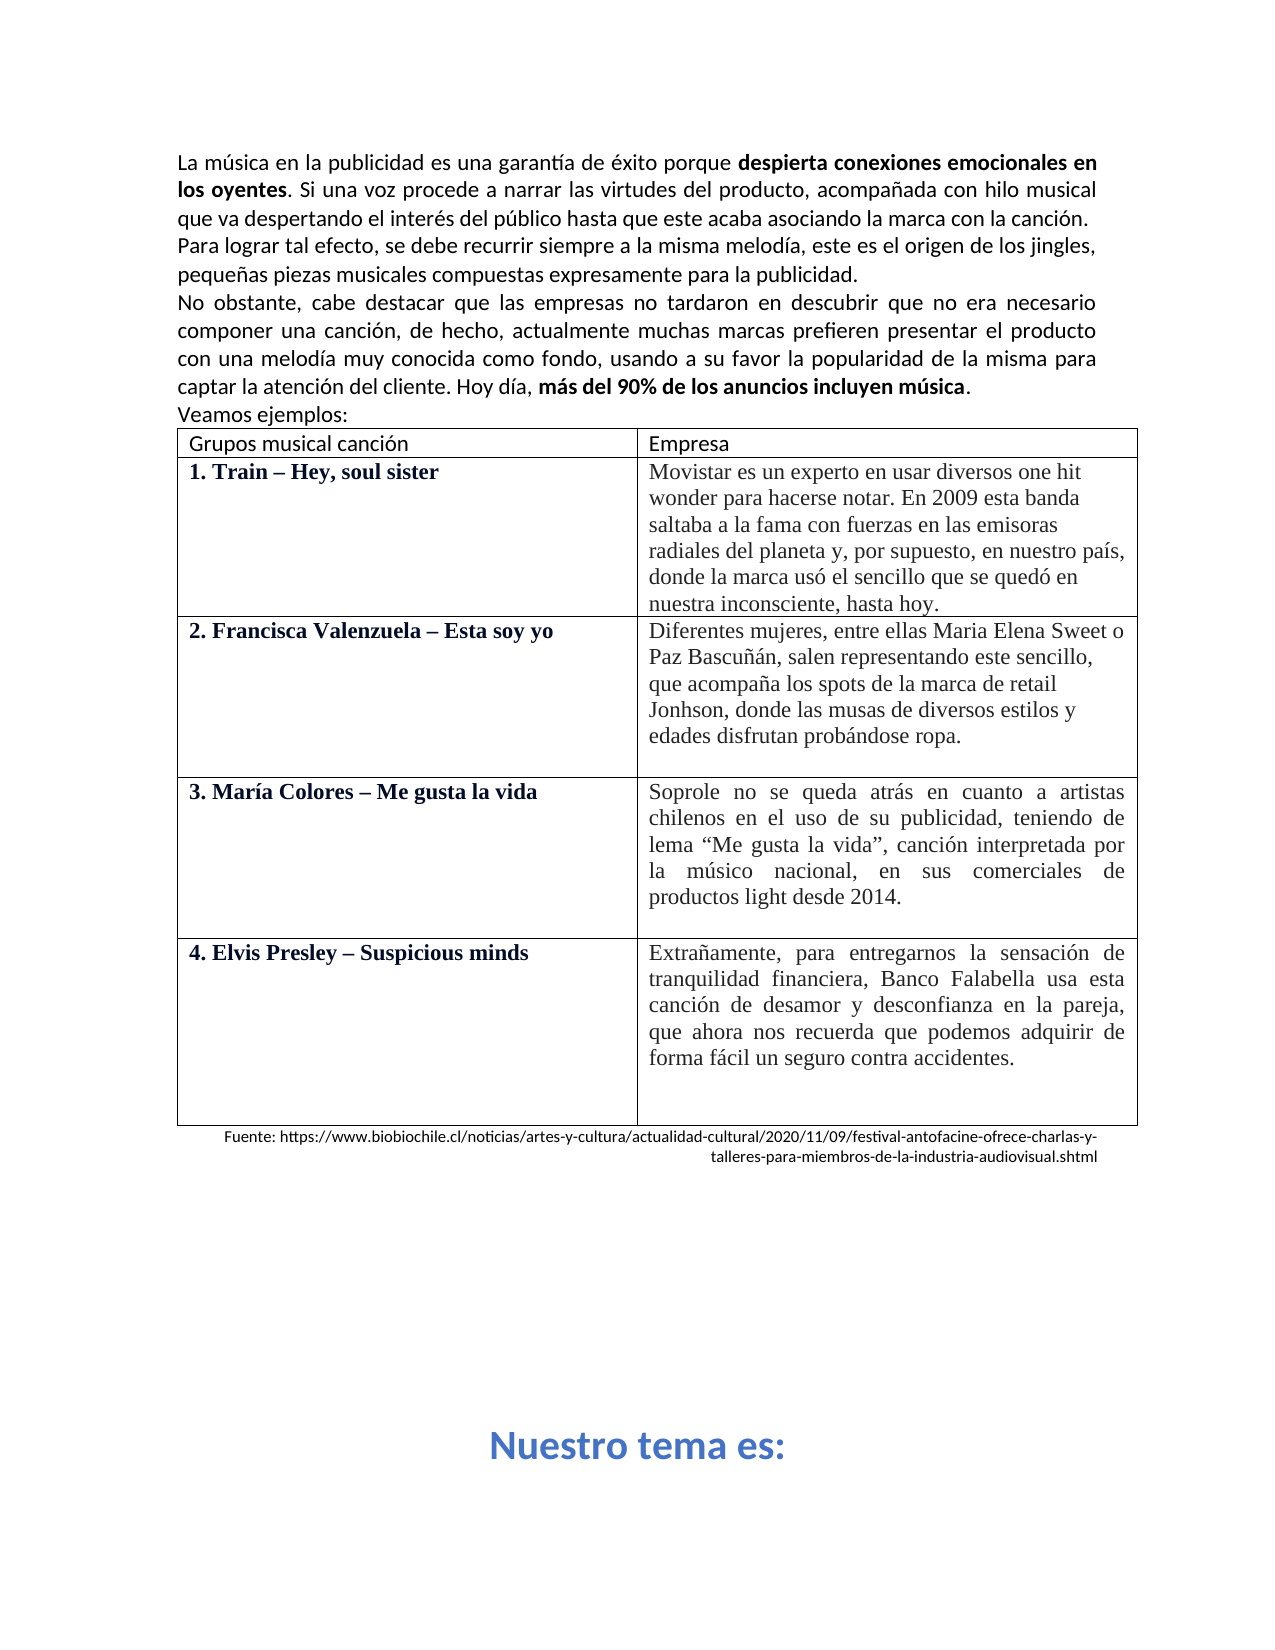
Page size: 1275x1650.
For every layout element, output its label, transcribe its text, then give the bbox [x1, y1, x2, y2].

table_header Grupos musical canción [178, 429, 637, 457]
table_cell 1. Train – Hey, soul sister [178, 458, 637, 616]
table_cell Extrañamente, para entregarnos la sensación de tranquilidad financiera, Banco Falabella usa esta canción de desamor y desconfianza en la pareja, que ahora nos recuerda que podemos adquirir de forma fácil un seguro contra accidentes. [638, 939, 1137, 1125]
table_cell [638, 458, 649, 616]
table_cell Diferentes mujeres, entre ellas Maria Elena Sweet o Paz Bascuñán, salen representando este sencillo, que acompaña los spots de la marca de retail Jonhson, donde las musas de diversos estilos y edades disfrutan probándose ropa. [638, 617, 1137, 777]
table_cell Soprole no se queda atrás en cuanto a artistas chilenos en el uso de su publicidad, teniendo de lema “Me gusta la vida”, canción interpretada por la músico nacional, en sus comerciales de productos light desde 2014. [638, 778, 1137, 938]
text Nuestro tema es: [177, 1419, 1098, 1469]
table_cell 2. Francisca Valenzuela – Esta soy yo [178, 617, 637, 777]
table_header Empresa [638, 429, 1137, 457]
text Veamos ejemplos: [177, 400, 1098, 428]
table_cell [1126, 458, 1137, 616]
text Fuente: https://www.biobiochile.cl/noticias/artes-y-cultura/actualidad-cultural/2020/11/09/festival-antofacine-ofrece-charlas-y-talleres-para-miembros-de-la-industria-audiovisual.shtml [177, 1126, 1098, 1167]
text Para lograr tal efecto, se debe recurrir siempre a la misma melodía, este es el origen de los jingles, pequeñas piezas musicales compuestas expresamente para la publicidad. [177, 232, 1098, 288]
table_cell 3. María Colores – Me gusta la vida [178, 778, 637, 938]
text No obstante, cabe destacar que las empresas no tardaron en descubrir que no era necesario componer una canción, de hecho, actualmente muchas marcas prefieren presentar el producto con una melodía muy conocida como fondo, usando a su favor la popularidad de la misma para captar la atención del cliente. Hoy día, más del 90% de los anuncios incluyen música. [177, 288, 1098, 400]
table_cell 4. Elvis Presley – Suspicious minds [178, 939, 637, 1125]
text La música en la publicidad es una garantía de éxito porque despierta conexiones emocionales en los oyentes. Si una voz procede a narrar las virtudes del producto, acompañada con hilo musical que va despertando el interés del público hasta que este acaba asociando la marca con la canción. [177, 148, 1098, 232]
